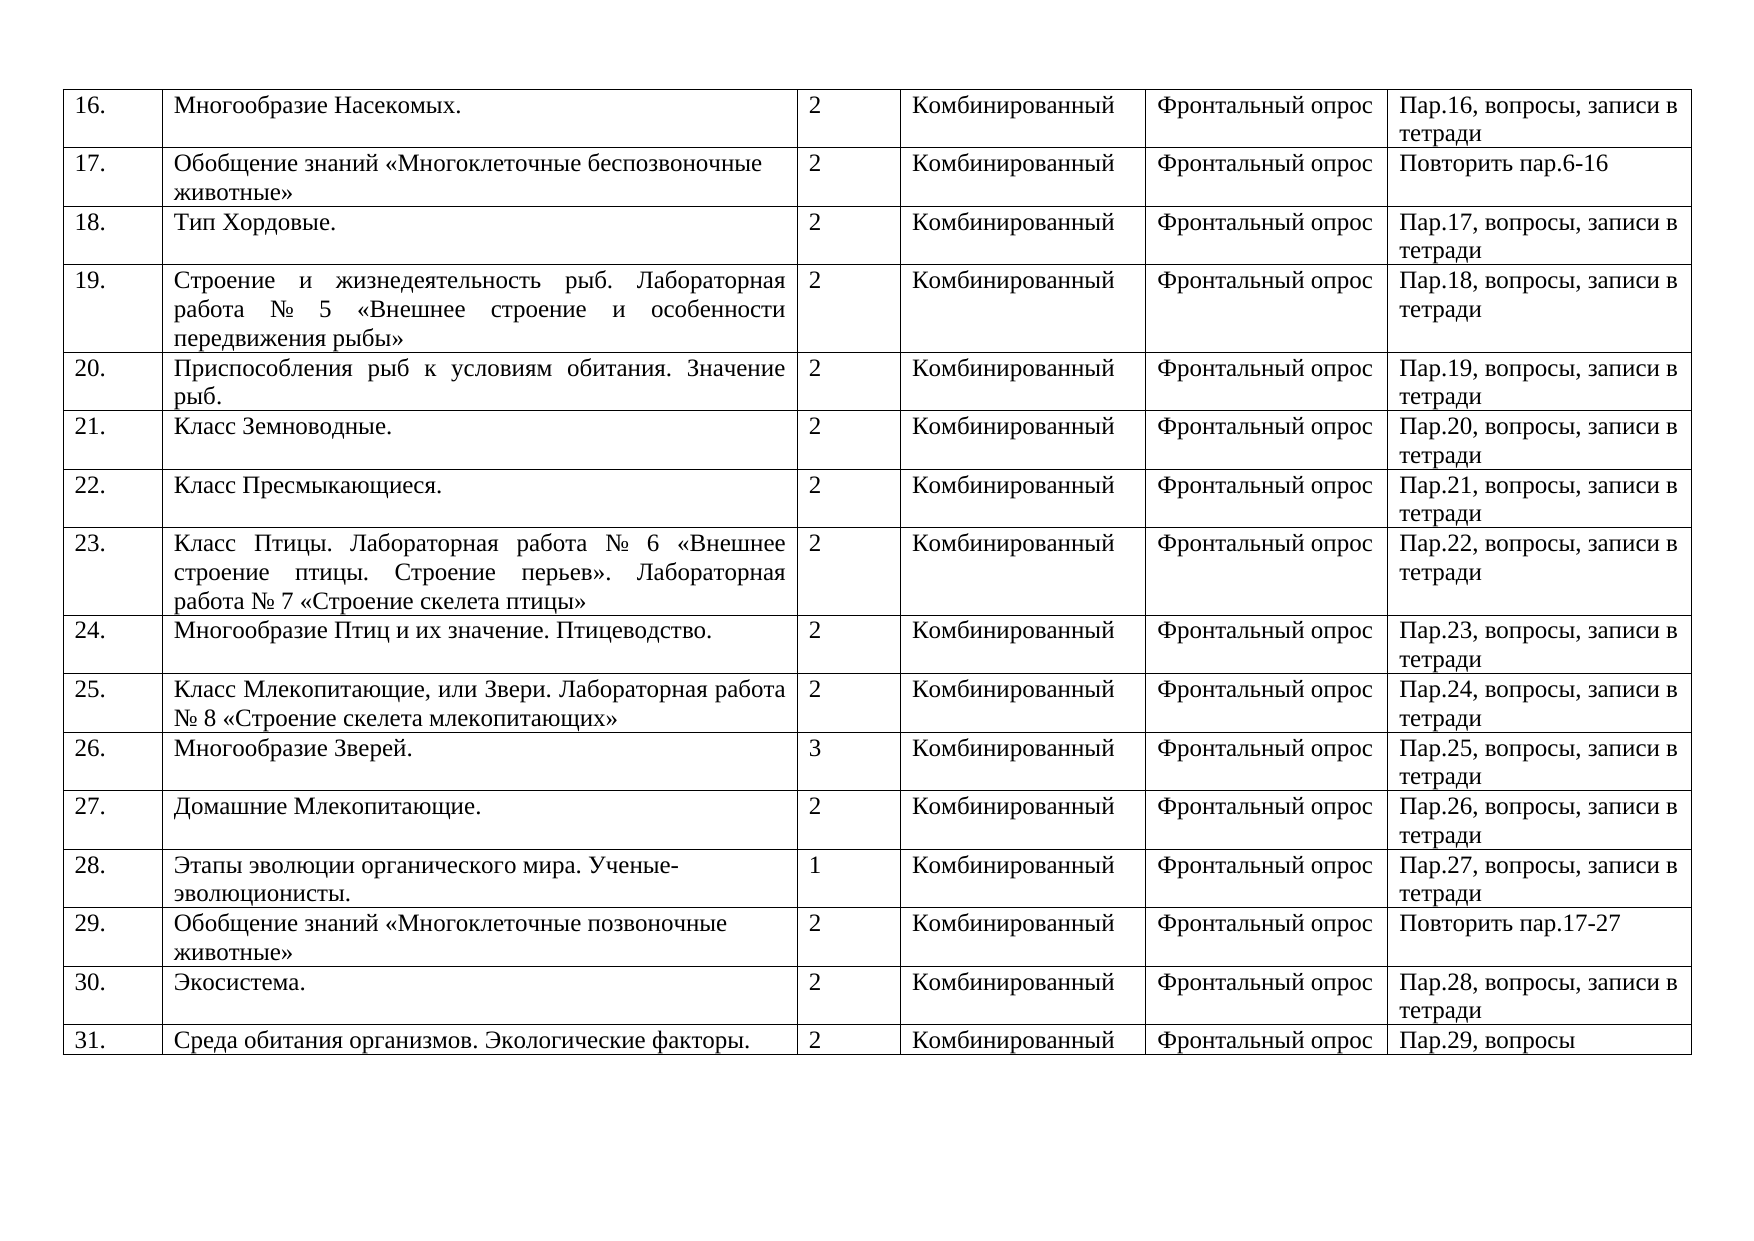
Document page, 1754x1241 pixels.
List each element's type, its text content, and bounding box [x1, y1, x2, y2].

table_cell Фронтальный опрос [1146, 470, 1387, 527]
table_cell Обобщение знаний «Многоклеточные позвоночные животные» [163, 908, 797, 966]
table_cell 2 [798, 353, 900, 410]
table_cell Пар.16, вопросы, записи в тетради [1388, 90, 1691, 147]
table_cell Комбинированный [901, 207, 1145, 264]
table_cell Комбинированный [901, 353, 1145, 410]
table_cell 2 [798, 148, 900, 206]
table_cell 23. [64, 528, 162, 614]
table_cell 1 [798, 850, 900, 907]
table_cell 18. [64, 207, 162, 264]
table_cell Пар.23, вопросы, записи в тетради [1388, 616, 1691, 673]
table_cell Комбинированный [901, 733, 1145, 790]
table_cell Комбинированный [901, 791, 1145, 849]
table_cell Фронтальный опрос [1146, 791, 1387, 849]
table_cell Фронтальный опрос [1146, 908, 1387, 966]
table_cell Комбинированный [901, 1025, 1145, 1054]
table_cell Экосистема. [163, 967, 797, 1024]
table_cell Класс Птицы. Лабораторная работа № 6 «Внешнее строение птицы. Строение перьев». Лабораторная работа № 7 «Строение скелета птицы» [163, 528, 797, 614]
table_cell 27. [64, 791, 162, 849]
table_cell 25. [64, 674, 162, 732]
table_cell Пар.27, вопросы, записи в тетради [1388, 850, 1691, 907]
table_cell Тип Хордовые. [163, 207, 797, 264]
table_cell Фронтальный опрос [1146, 528, 1387, 614]
table_cell Пар.17, вопросы, записи в тетради [1388, 207, 1691, 264]
table_cell 2 [798, 90, 900, 147]
table_cell Пар.29, вопросы [1388, 1025, 1691, 1054]
table_cell 2 [798, 470, 900, 527]
table_cell Фронтальный опрос [1146, 411, 1387, 469]
table_cell Фронтальный опрос [1146, 90, 1387, 147]
table_cell 22. [64, 470, 162, 527]
table_cell Пар.18, вопросы, записи в тетради [1388, 265, 1691, 352]
table_cell Комбинированный [901, 470, 1145, 527]
table_cell Комбинированный [901, 850, 1145, 907]
table_cell Фронтальный опрос [1146, 353, 1387, 410]
table_cell Этапы эволюции органического мира. Ученые-эволюционисты. [163, 850, 797, 907]
table_cell Комбинированный [901, 616, 1145, 673]
table_cell Комбинированный [901, 411, 1145, 469]
table_cell Комбинированный [901, 674, 1145, 732]
table_cell Пар.19, вопросы, записи в тетради [1388, 353, 1691, 410]
table_cell Класс Пресмыкающиеся. [163, 470, 797, 527]
table_cell 28. [64, 850, 162, 907]
table_cell Фронтальный опрос [1146, 733, 1387, 790]
table_cell Пар.26, вопросы, записи в тетради [1388, 791, 1691, 849]
table_cell Фронтальный опрос [1146, 616, 1387, 673]
table_cell Домашние Млекопитающие. [163, 791, 797, 849]
table_cell Комбинированный [901, 148, 1145, 206]
table_cell 2 [798, 265, 900, 352]
table_cell 30. [64, 967, 162, 1024]
table_cell 21. [64, 411, 162, 469]
table_cell 16. [64, 90, 162, 147]
table_cell 2 [798, 967, 900, 1024]
table_cell 31. [64, 1025, 162, 1054]
table_cell Фронтальный опрос [1146, 967, 1387, 1024]
table_cell 2 [798, 1025, 900, 1054]
table_cell Фронтальный опрос [1146, 674, 1387, 732]
table_cell Пар.20, вопросы, записи в тетради [1388, 411, 1691, 469]
table_cell 29. [64, 908, 162, 966]
table_cell Повторить пар.6-16 [1388, 148, 1691, 206]
table_cell Пар.21, вопросы, записи в тетради [1388, 470, 1691, 527]
table_cell Многообразие Птиц и их значение. Птицеводство. [163, 616, 797, 673]
table_cell Строение и жизнедеятельность рыб. Лабораторная работа № 5 «Внешнее строение и особенности передвижения рыбы» [163, 265, 797, 352]
table_cell Комбинированный [901, 528, 1145, 614]
table_cell Фронтальный опрос [1146, 850, 1387, 907]
table_cell Фронтальный опрос [1146, 148, 1387, 206]
table_cell Фронтальный опрос [1146, 207, 1387, 264]
table_cell Комбинированный [901, 90, 1145, 147]
table_cell Пар.25, вопросы, записи в тетради [1388, 733, 1691, 790]
table_cell 2 [798, 616, 900, 673]
table_cell Многообразие Насекомых. [163, 90, 797, 147]
table_cell Обобщение знаний «Многоклеточные беспозвоночные животные» [163, 148, 797, 206]
table_cell 2 [798, 528, 900, 614]
table_cell Фронтальный опрос [1146, 265, 1387, 352]
table_cell Приспособления рыб к условиям обитания. Значение рыб. [163, 353, 797, 410]
table_cell 20. [64, 353, 162, 410]
table_cell 2 [798, 207, 900, 264]
table_cell 2 [798, 411, 900, 469]
table_cell Фронтальный опрос [1146, 1025, 1387, 1054]
table_cell Многообразие Зверей. [163, 733, 797, 790]
table_cell Класс Млекопитающие, или Звери. Лабораторная работа № 8 «Строение скелета млекопитающих» [163, 674, 797, 732]
table_cell Класс Земноводные. [163, 411, 797, 469]
table_cell 2 [798, 674, 900, 732]
table_cell Комбинированный [901, 265, 1145, 352]
table_cell Повторить пар.17-27 [1388, 908, 1691, 966]
table_cell Комбинированный [901, 967, 1145, 1024]
table_cell Комбинированный [901, 908, 1145, 966]
table_cell 24. [64, 616, 162, 673]
table_cell Пар.24, вопросы, записи в тетради [1388, 674, 1691, 732]
table_cell Пар.28, вопросы, записи в тетради [1388, 967, 1691, 1024]
table_cell Пар.22, вопросы, записи в тетради [1388, 528, 1691, 614]
table_cell 26. [64, 733, 162, 790]
table_cell 17. [64, 148, 162, 206]
table_cell 2 [798, 791, 900, 849]
table_cell 3 [798, 733, 900, 790]
table_cell Среда обитания организмов. Экологические факторы. [163, 1025, 797, 1054]
table_cell 2 [798, 908, 900, 966]
table_cell 19. [64, 265, 162, 352]
